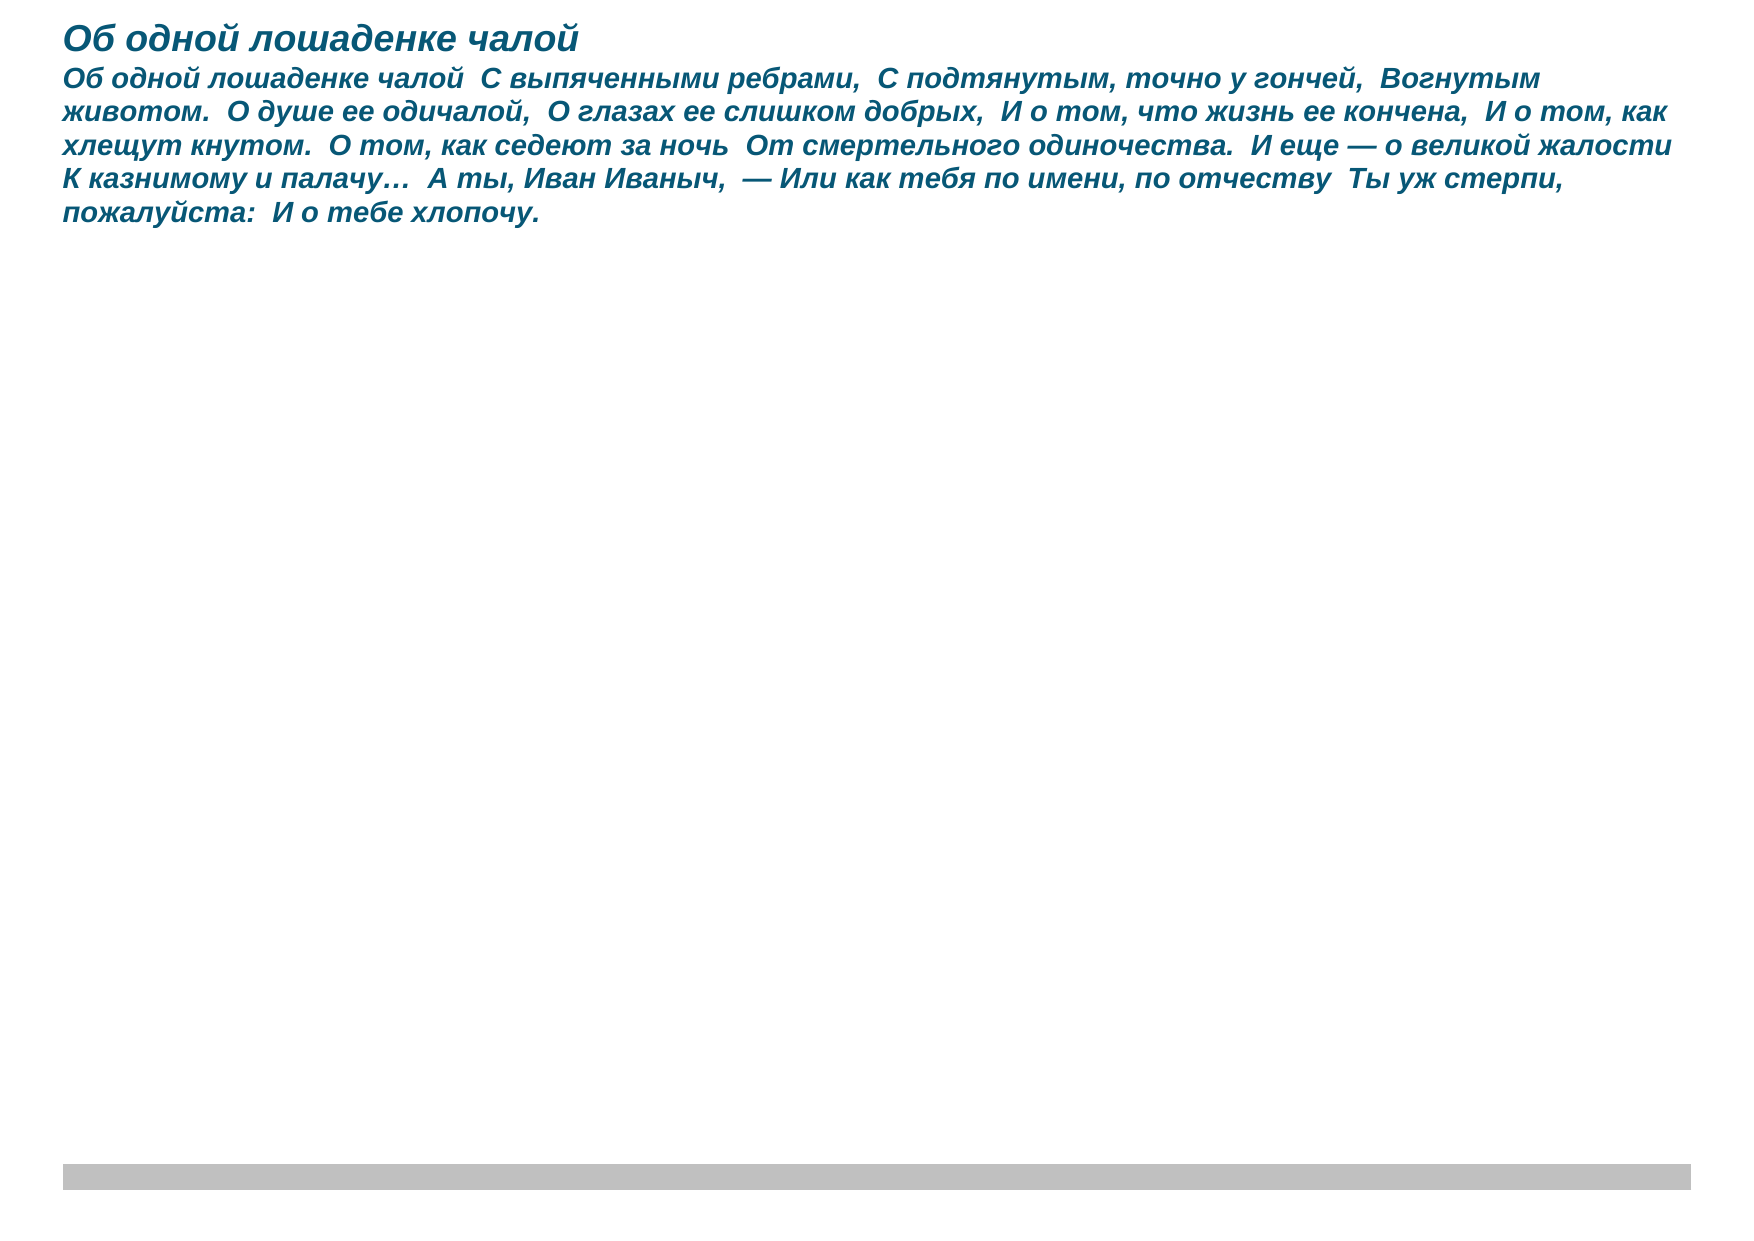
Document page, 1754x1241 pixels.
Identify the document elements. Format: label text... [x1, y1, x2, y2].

subtitle Об одной лошаденке чалой [62, 17, 1691, 60]
text Об одной лошаденке чалой [62, 61, 1691, 228]
